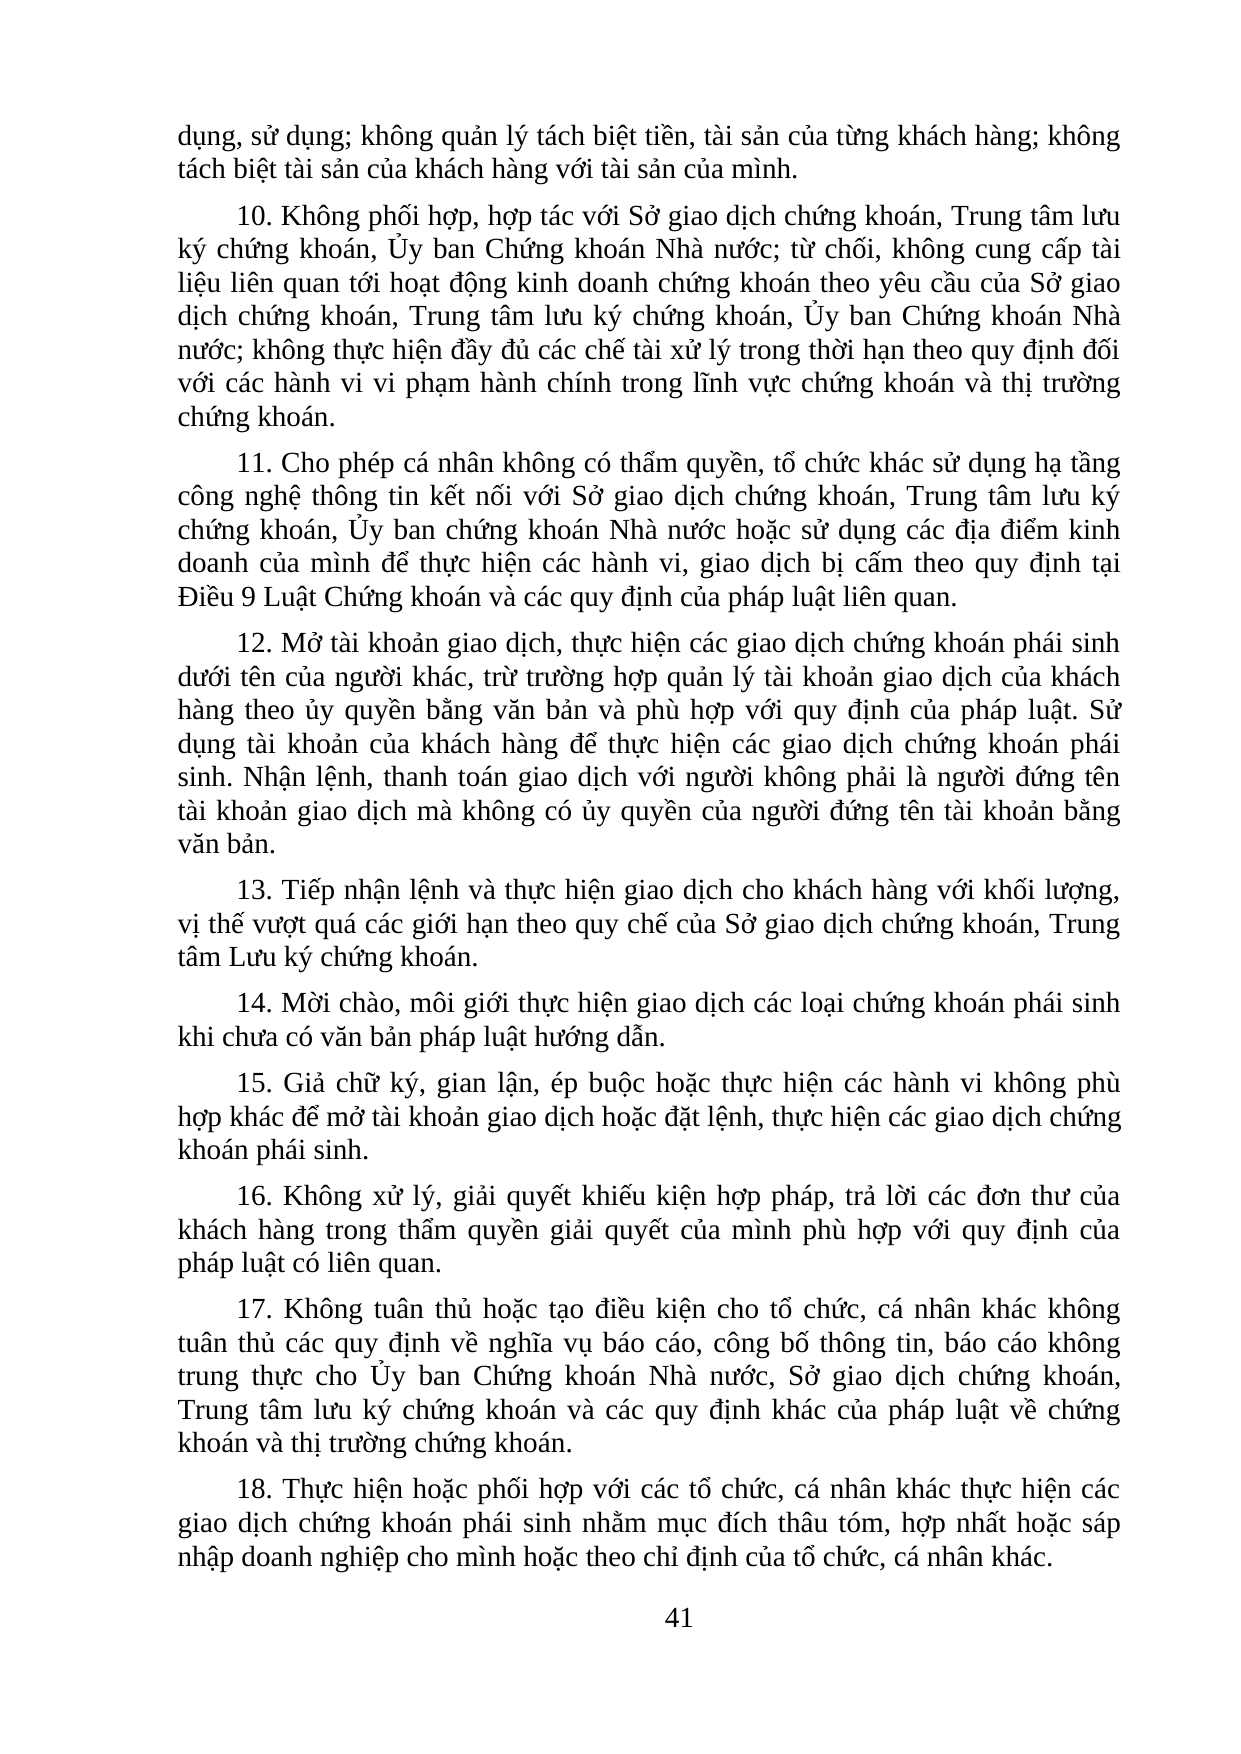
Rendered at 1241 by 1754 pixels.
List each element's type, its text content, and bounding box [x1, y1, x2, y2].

text 10. Không phối hợp, hợp tác với Sở giao dịch chứng khoán, Trung tâm lưu ký chứng khoán, Ủy ban Chứng khoán Nhà nước; từ chối, không cung cấp tài liệu liên quan tới hoạt động kinh doanh chứng khoán theo yêu cầu của Sở giao dịch chứng khoán, Trung tâm lưu ký chứng khoán, Ủy ban Chứng khoán Nhà nước; không thực hiện đầy đủ các chế tài xử lý trong thời hạn theo quy định đối với các hành vi vi phạm hành chính trong lĩnh vực chứng khoán và thị trường chứng khoán. [177, 198, 1122, 432]
text 12. Mở tài khoản giao dịch, thực hiện các giao dịch chứng khoán phái sinh dưới tên của người khác, trừ trường hợp quản lý tài khoản giao dịch của khách hàng theo ủy quyền bằng văn bản và phù hợp với quy định của pháp luật. Sử dụng tài khoản của khách hàng để thực hiện các giao dịch chứng khoán phái sinh. Nhận lệnh, thanh toán giao dịch với người không phải là người đứng tên tài khoản giao dịch mà không có ủy quyền của người đứng tên tài khoản bằng văn bản. [177, 625, 1122, 860]
text 15. Giả chữ ký, gian lận, ép buộc hoặc thực hiện các hành vi không phù hợp khác để mở tài khoản giao dịch hoặc đặt lệnh, thực hiện các giao dịch chứng khoán phái sinh. [177, 1065, 1122, 1166]
text 16. Không xử lý, giải quyết khiếu kiện hợp pháp, trả lời các đơn thư của khách hàng trong thẩm quyền giải quyết của mình phù hợp với quy định của pháp luật có liên quan. [177, 1178, 1122, 1279]
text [177, 118, 1122, 185]
text 18. Thực hiện hoặc phối hợp với các tổ chức, cá nhân khác thực hiện các giao dịch chứng khoán phái sinh nhằm mục đích thâu tóm, hợp nhất hoặc sáp nhập doanh nghiệp cho mình hoặc theo chỉ định của tổ chức, cá nhân khác. [177, 1472, 1122, 1572]
text 13. Tiếp nhận lệnh và thực hiện giao dịch cho khách hàng với khối lượng, vị thế vượt quá các giới hạn theo quy chế của Sở giao dịch chứng khoán, Trung tâm Lưu ký chứng khoán. [177, 872, 1122, 973]
text 14. Mời chào, môi giới thực hiện giao dịch các loại chứng khoán phái sinh khi chưa có văn bản pháp luật hướng dẫn. [177, 986, 1122, 1053]
text 17. Không tuân thủ hoặc tạo điều kiện cho tổ chức, cá nhân khác không tuân thủ các quy định về nghĩa vụ báo cáo, công bố thông tin, báo cáo không trung thực cho Ủy ban Chứng khoán Nhà nước, Sở giao dịch chứng khoán, Trung tâm lưu ký chứng khoán và các quy định khác của pháp luật về chứng khoán và thị trường chứng khoán. [177, 1291, 1122, 1459]
text 11. Cho phép cá nhân không có thẩm quyền, tổ chức khác sử dụng hạ tầng công nghệ thông tin kết nối với Sở giao dịch chứng khoán, Trung tâm lưu ký chứng khoán, Ủy ban chứng khoán Nhà nước hoặc sử dụng các địa điểm kinh doanh của mình để thực hiện các hành vi, giao dịch bị cấm theo quy định tại Điều 9 Luật Chứng khoán và các quy định của pháp luật liên quan. [177, 445, 1122, 613]
